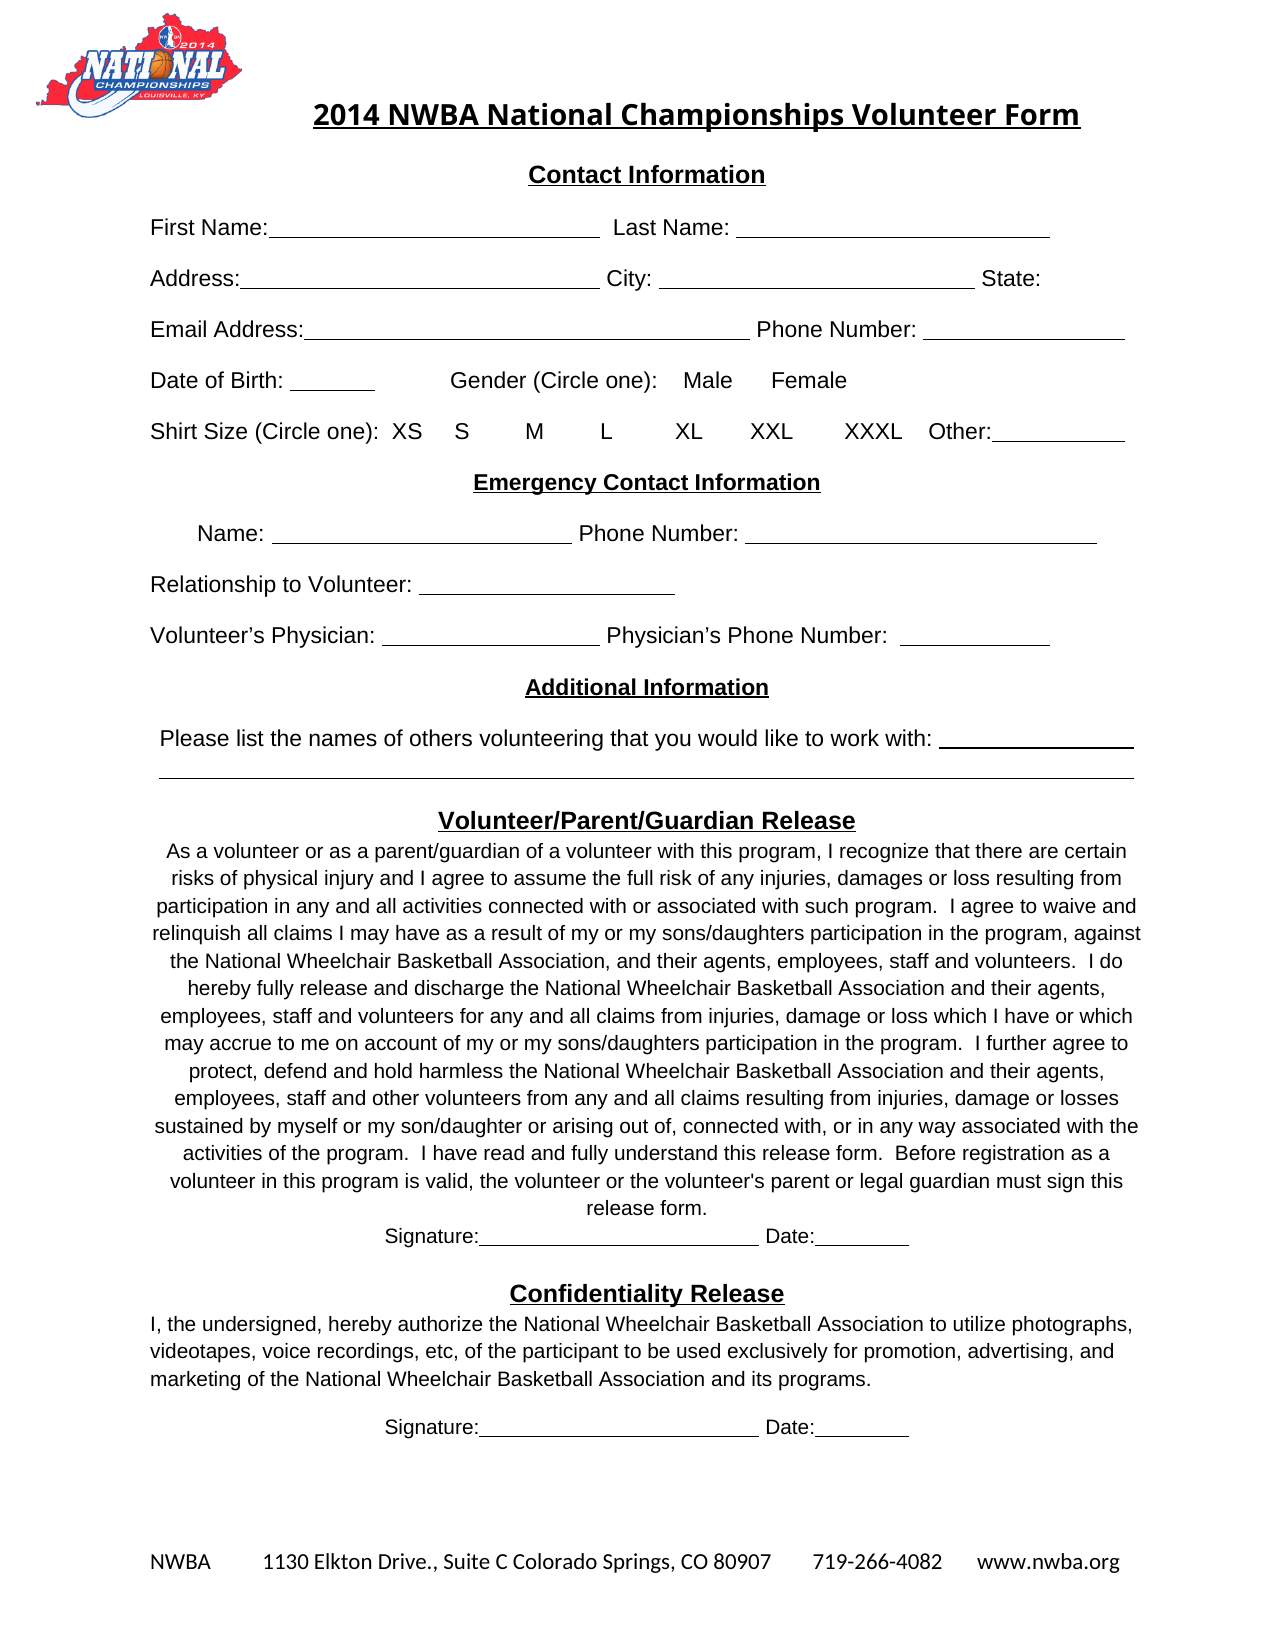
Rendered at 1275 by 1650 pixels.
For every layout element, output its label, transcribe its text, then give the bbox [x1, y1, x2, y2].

text Relationship to Volunteer: [150, 571, 1144, 598]
text Shirt Size (Circle one): XS S M L XL XXL XXXL Other: [150, 418, 1144, 444]
text Volunteer/Parent/Guardian Release [150, 806, 1144, 834]
text Signature: Date: [150, 1224, 1144, 1248]
text Signature: Date: [150, 1415, 1144, 1439]
text Emergency Contact Information [150, 469, 1144, 496]
text Additional Information [150, 673, 1144, 700]
text Confidentiality Release [150, 1279, 1144, 1307]
text First Name: Last Name: [150, 214, 1144, 240]
text Date of Birth: Gender (Circle one): Male Female [150, 367, 1144, 393]
text Contact Information [150, 160, 1144, 189]
text As a volunteer or as a parent/guardian of a volunteer with this program, I recognize that there are certain risks of physical injury and I agree to assume the full risk of any injuries, damages or loss resulting from participation in any and all activities connected with or associated with such program. I agree to waive and relinquish all claims I may have as a result of my or my sons/daughters participation in the program, against the National Wheelchair Basketball Association, and their agents, employees, staff and volunteers. I do hereby fully release and discharge the National Wheelchair Basketball Association and their agents, employees, staff and volunteers for any and all claims from injuries, damage or loss which I have or which may accrue to me on account of my or my sons/daughters participation in the program. I further agree to protect, defend and hold harmless the National Wheelchair Basketball Association and their agents, employees, staff and other volunteers from any and all claims resulting from injuries, damage or losses sustained by myself or my son/daughter or arising out of, connected with, or in any way associated with the activities of the program. I have read and fully understand this release form. Before registration as a volunteer in this program is valid, the volunteer or the volunteer's parent or legal guardian must sign this release form. [150, 839, 1144, 1220]
text 2014 NWBA National Championships Volunteer Form [150, 94, 1144, 133]
text Volunteer’s Physician: Physician’s Phone Number: [150, 622, 1144, 649]
text Please list the names of others volunteering that you would like to work with: [150, 724, 1144, 781]
text I, the undersigned, hereby authorize the National Wheelchair Basketball Association to utilize photographs, videotapes, voice recordings, etc, of the participant to be used exclusively for promotion, advertising, and marketing of the National Wheelchair Basketball Association and its programs. [150, 1312, 1144, 1391]
text Name: Phone Number: [150, 520, 1144, 547]
picture [31, 7, 244, 121]
text Email Address: Phone Number: [150, 316, 1144, 342]
text Address: City: State: [150, 265, 1144, 291]
